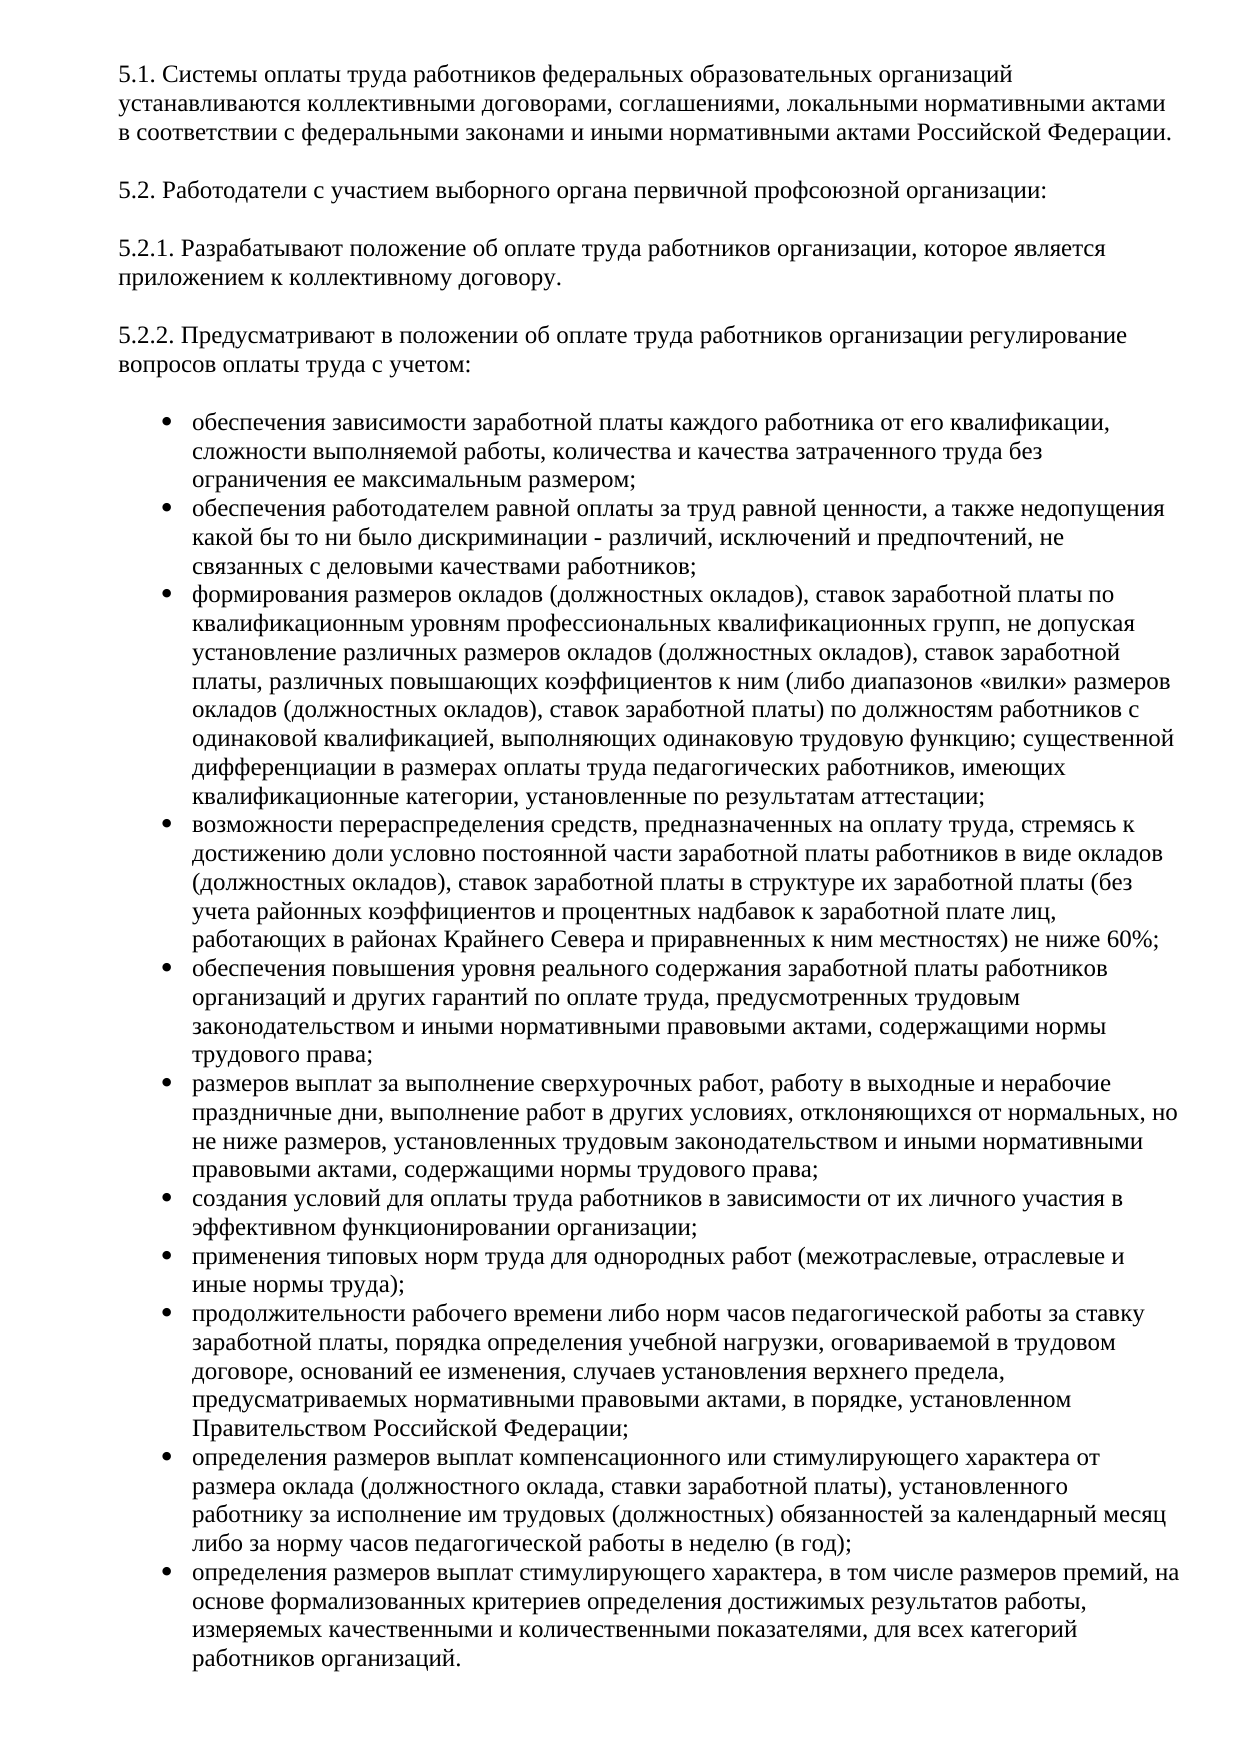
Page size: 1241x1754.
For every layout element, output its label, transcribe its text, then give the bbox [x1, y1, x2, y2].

text 5.2.1. Разрабатывают положение об оплате труда работников организации, которое является приложением к коллективному договору. [118, 233, 1181, 291]
list применения типовых норм труда для однородных работ (межотраслевые, отраслевые и иные нормы труда); [162, 1241, 1181, 1298]
list продолжительности рабочего времени либо норм часов педагогической работы за ставку заработной платы, порядка определения учебной нагрузки, оговариваемой в трудовом договоре, оснований ее изменения, случаев установления верхнего предела, предусматриваемых нормативными правовыми актами, в порядке, установленном Правительством Российской Федерации; [162, 1298, 1181, 1442]
list определения размеров выплат компенсационного или стимулирующего характера от размера оклада (должностного оклада, ставки заработной платы), установленного работнику за исполнение им трудовых (должностных) обязанностей за календарный месяц либо за норму часов педагогической работы в неделю (в год); [162, 1442, 1181, 1557]
list создания условий для оплаты труда работников в зависимости от их личного участия в эффективном функционировании организации; [162, 1183, 1181, 1241]
list обеспечения повышения уровня реального содержания заработной платы работников организаций и других гарантий по оплате труда, предусмотренных трудовым законодательством и иными нормативными правовыми актами, содержащими нормы трудового права; [162, 953, 1181, 1068]
list обеспечения зависимости заработной платы каждого работника от его квалификации, сложности выполняемой работы, количества и качества затраченного труда без ограничения ее максимальным размером; [162, 407, 1181, 493]
text 5.1. Системы оплаты труда работников федеральных образовательных организаций устанавливаются коллективными договорами, соглашениями, локальными нормативными актами в соответствии с федеральными законами и иными нормативными актами Российской Федерации. [118, 59, 1181, 145]
text 5.2. Работодатели с участием выборного органа первичной профсоюзной организации: [118, 175, 1181, 203]
list размеров выплат за выполнение сверхурочных работ, работу в выходные и нерабочие праздничные дни, выполнение работ в других условиях, отклоняющихся от нормальных, но не ниже размеров, установленных трудовым законодательством и иными нормативными правовыми актами, содержащими нормы трудового права; [162, 1068, 1181, 1183]
list обеспечения работодателем равной оплаты за труд равной ценности, а также недопущения какой бы то ни было дискриминации - различий, исключений и предпочтений, не связанных с деловыми качествами работников; [162, 493, 1181, 579]
list формирования размеров окладов (должностных окладов), ставок заработной платы по квалификационным уровням профессиональных квалификационных групп, не допуская установление различных размеров окладов (должностных окладов), ставок заработной платы, различных повышающих коэффициентов к ним (либо диапазонов «вилки» размеров окладов (должностных окладов), ставок заработной платы) по должностям работников с одинаковой квалификацией, выполняющих одинаковую трудовую функцию; существенной дифференциации в размерах оплаты труда педагогических работников, имеющих квалификационные категории, установленные по результатам аттестации; [162, 579, 1181, 809]
list возможности перераспределения средств, предназначенных на оплату труда, стремясь к достижению доли условно постоянной части заработной платы работников в виде окладов (должностных окладов), ставок заработной платы в структуре их заработной платы (без учета районных коэффициентов и процентных надбавок к заработной плате лиц, работающих в районах Крайнего Севера и приравненных к ним местностях) не ниже 60%; [162, 809, 1181, 953]
text 5.2.2. Предусматривают в положении об оплате труда работников организации регулирование вопросов оплаты труда с учетом: [118, 320, 1181, 377]
list определения размеров выплат стимулирующего характера, в том числе размеров премий, на основе формализованных критериев определения достижимых результатов работы, измеряемых качественными и количественными показателями, для всех категорий работников организаций. [162, 1557, 1181, 1672]
